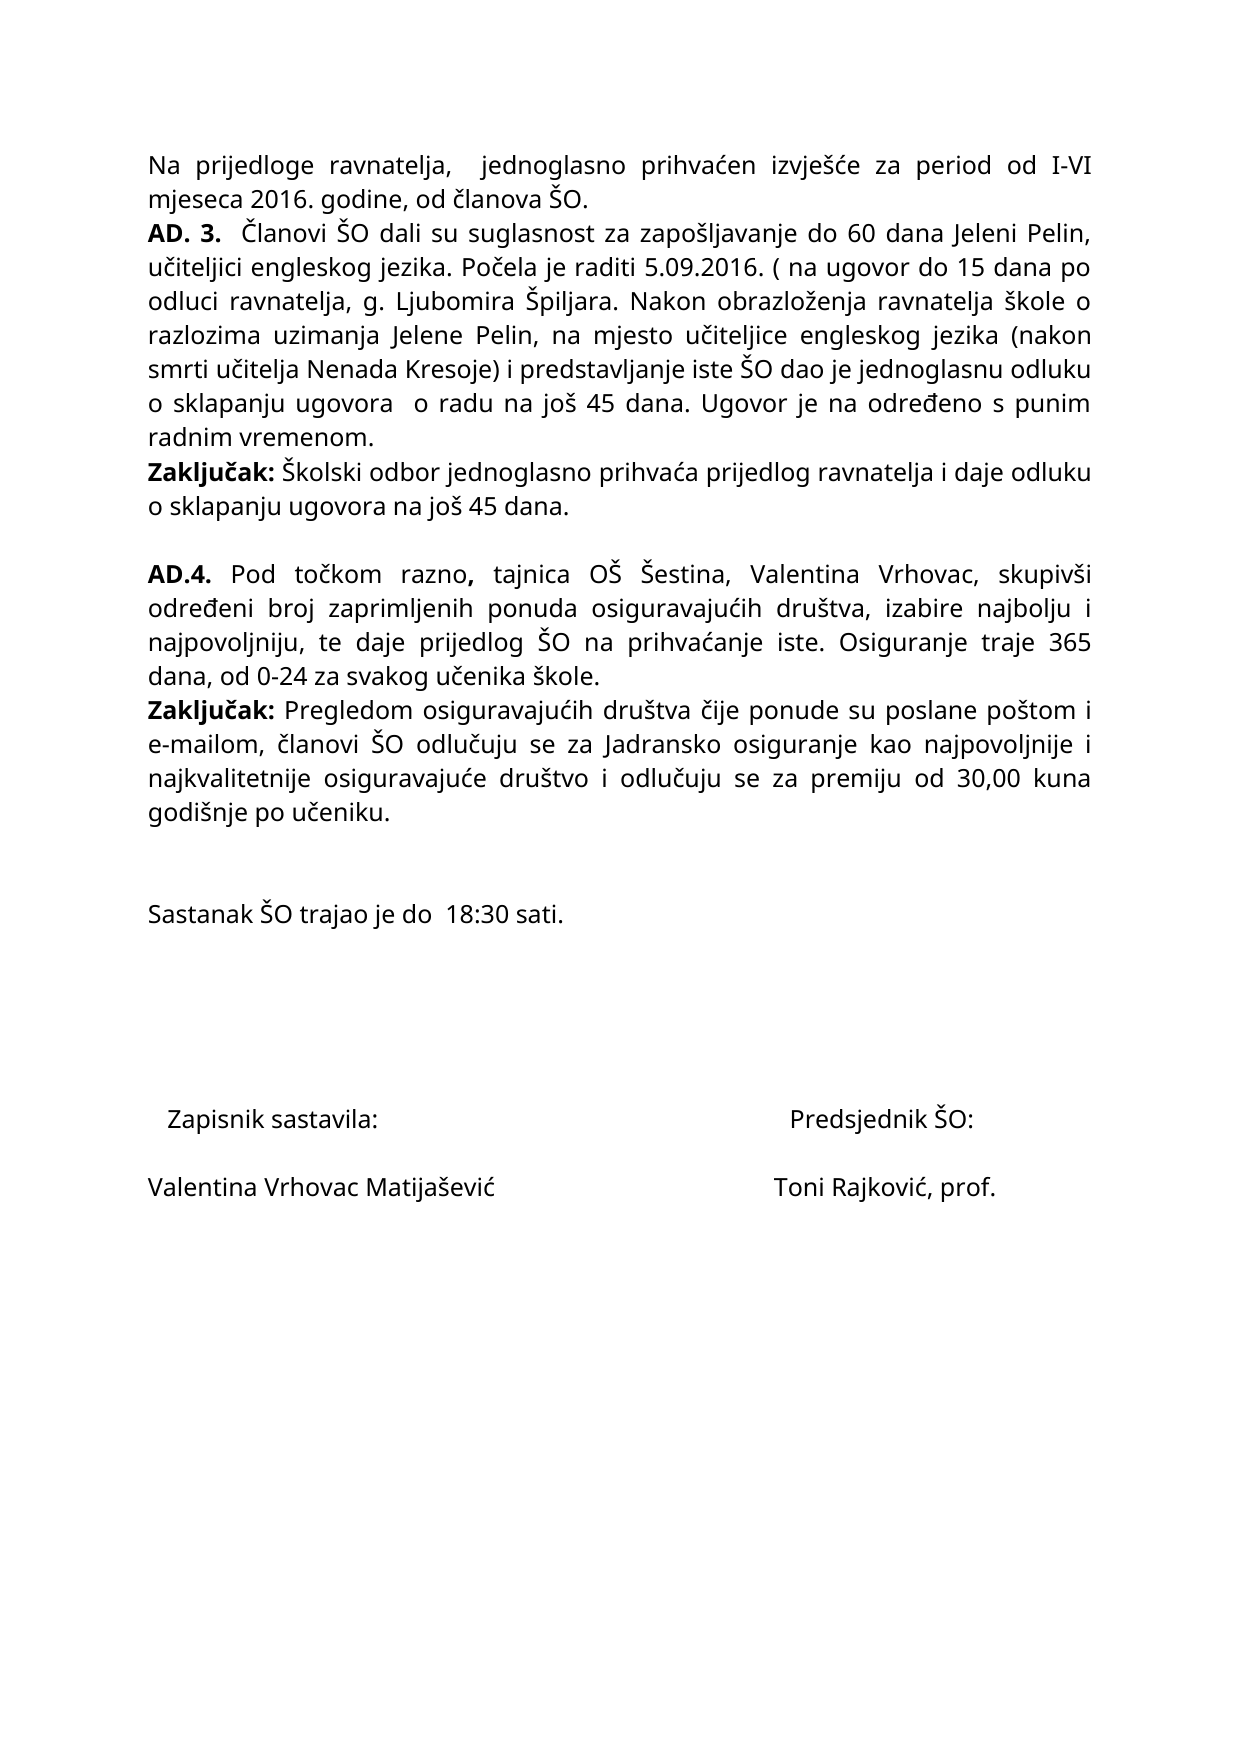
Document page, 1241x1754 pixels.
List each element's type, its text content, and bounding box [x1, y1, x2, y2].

text Valentina Vrhovac Matijašević Toni Rajković, prof. [148, 1169, 1093, 1203]
text Sastanak ŠO trajao je do 18:30 sati. [148, 897, 1093, 931]
text AD. 3. Članovi ŠO dali su suglasnost za zapošljavanje do 60 dana Jeleni Pelin, učiteljici engleskog jezika. Počela je raditi 5.09.2016. ( na ugovor do 15 dana po odluci ravnatelja, g. Ljubomira Špiljara. Nakon obrazloženja ravnatelja škole o razlozima uzimanja Jelene Pelin, na mjesto učiteljice engleskog jezika (nakon smrti učitelja Nenada Kresoje) i predstavljanje iste ŠO dao je jednoglasnu odluku o sklapanju ugovora o radu na još 45 dana. Ugovor je na određeno s punim radnim vremenom. [148, 216, 1093, 454]
text AD.4. Pod točkom razno, tajnica OŠ Šestina, Valentina Vrhovac, skupivši određeni broj zaprimljenih ponuda osiguravajućih društva, izabire najbolju i najpovoljniju, te daje prijedlog ŠO na prihvaćanje iste. Osiguranje traje 365 dana, od 0-24 za svakog učenika škole. [148, 556, 1093, 693]
text Zapisnik sastavila: Predsjednik ŠO: [148, 1101, 1093, 1135]
text Na prijedloge ravnatelja, jednoglasno prihvaćen izvješće za period od I-VI mjeseca 2016. godine, od članova ŠO. [148, 148, 1093, 216]
text Zaključak: Pregledom osiguravajućih društva čije ponude su poslane poštom i e-mailom, članovi ŠO odlučuju se za Jadransko osiguranje kao najpovoljnije i najkvalitetnije osiguravajuće društvo i odlučuju se za premiju od 30,00 kuna godišnje po učeniku. [148, 693, 1093, 829]
text Zaključak: Školski odbor jednoglasno prihvaća prijedlog ravnatelja i daje odluku o sklapanju ugovora na još 45 dana. [148, 454, 1093, 522]
